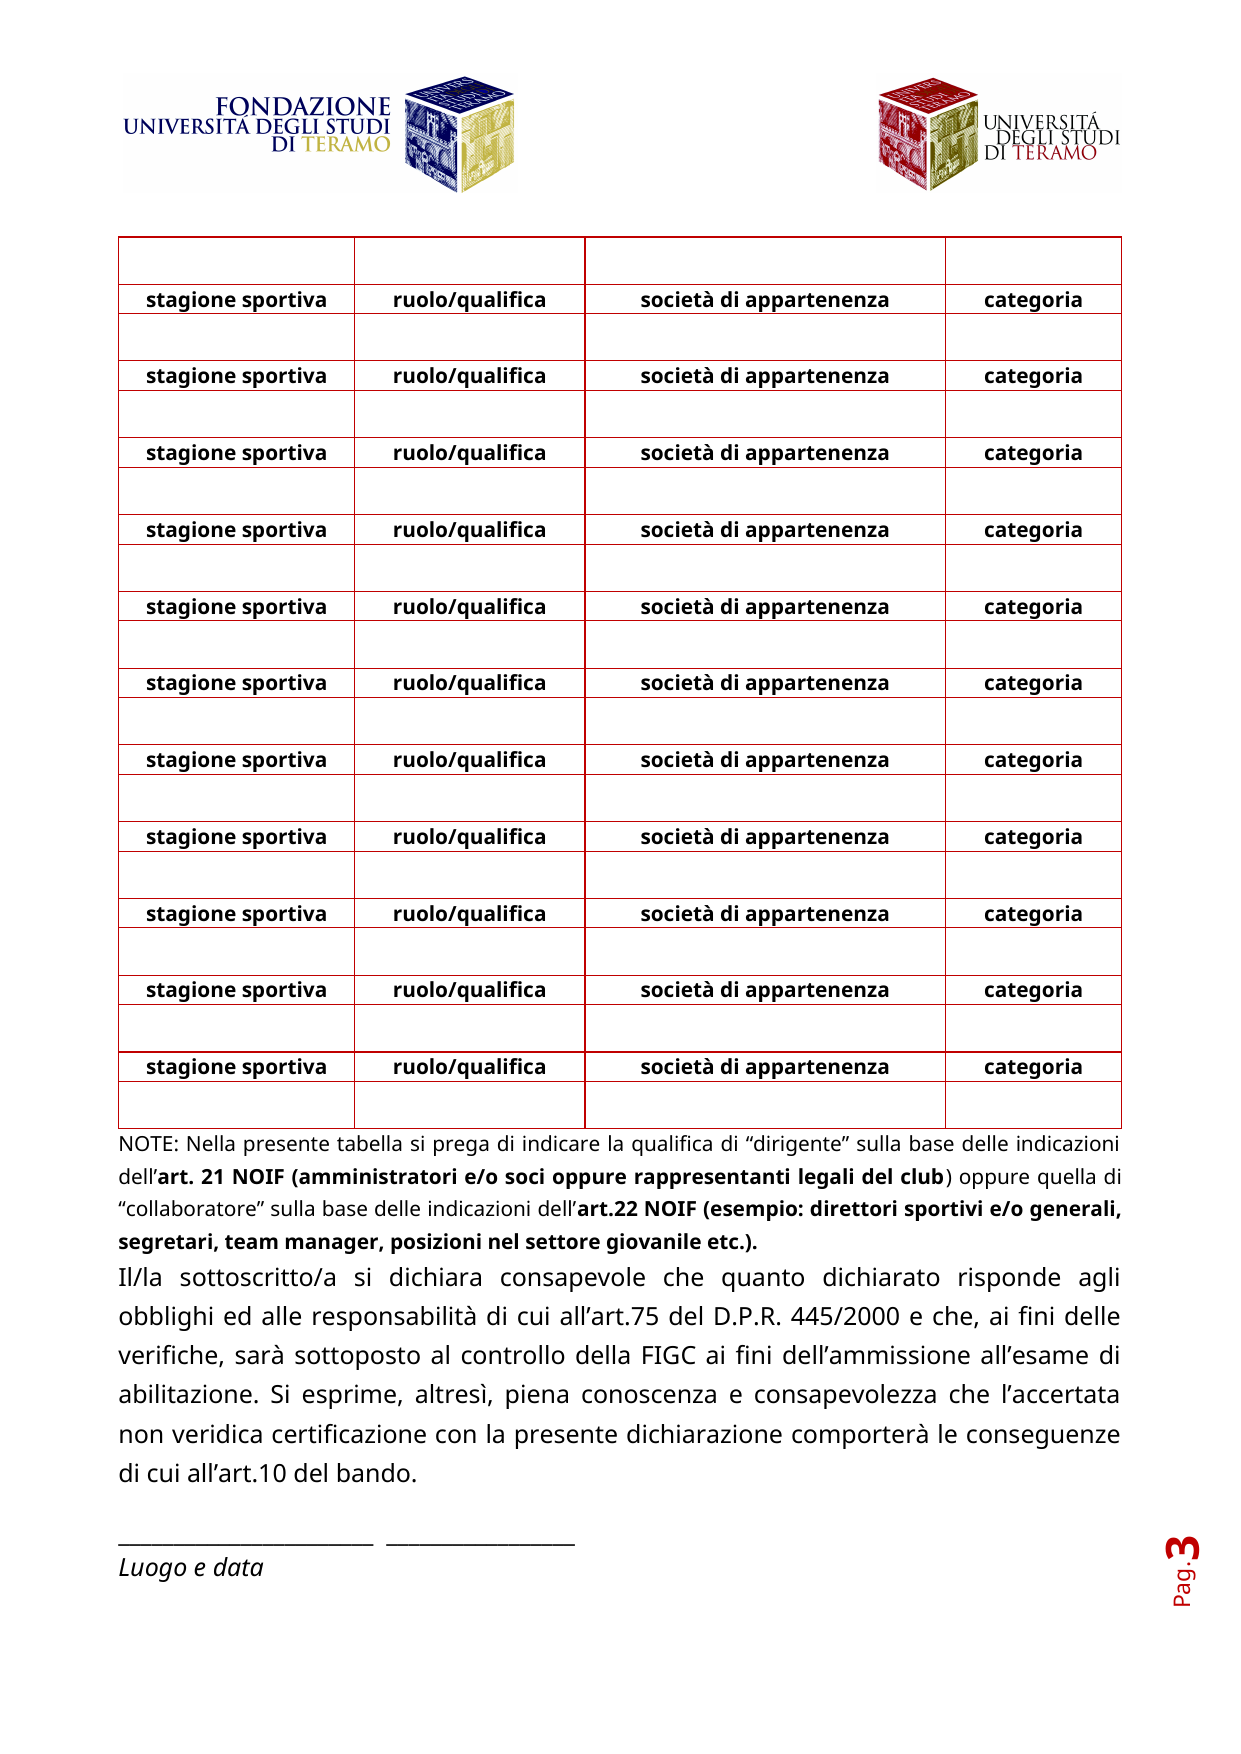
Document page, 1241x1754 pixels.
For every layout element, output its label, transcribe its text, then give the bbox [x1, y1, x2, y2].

table_cell stagione sportiva [119, 515, 354, 543]
table_cell stagione sportiva [119, 899, 354, 927]
table_cell [586, 698, 945, 744]
table_cell [119, 852, 354, 898]
table_cell categoria [946, 361, 1121, 390]
table_cell stagione sportiva [119, 285, 354, 313]
list Il/la sottoscritto/a si dichiara consapevole che quanto dichiarato risponde agli obblighi ed alle responsabilità di cui all’art.75 del D.P.R. 445/2000 e che, ai fini delle verifiche, sarà sottoposto al controllo della FIGC ai fini dell’ammissione all’esame di abilitazione. Si esprime, altresì, piena conoscenza e consapevolezza che l’accertata non veridica certificazione con la presente dichiarazione comporterà le conseguenze di cui all’art.10 del bando. [118, 1259, 1122, 1489]
table_cell società di appartenenza [586, 361, 945, 390]
table_cell [355, 698, 584, 744]
table_cell [119, 545, 354, 591]
table_cell [586, 238, 945, 284]
table_cell [586, 468, 945, 514]
table_cell categoria [946, 669, 1121, 697]
table_cell ruolo/qualifica [355, 669, 584, 697]
table_cell categoria [946, 592, 1121, 620]
table_cell [119, 1082, 354, 1128]
table_cell [119, 775, 354, 821]
table_cell categoria [946, 976, 1121, 1004]
table_cell [586, 1005, 945, 1051]
table_cell stagione sportiva [119, 438, 354, 467]
picture [876, 73, 1123, 193]
picture [123, 73, 518, 193]
table_cell categoria [946, 745, 1121, 774]
table_cell [119, 314, 354, 360]
table_cell ruolo/qualifica [355, 899, 584, 927]
table_cell ruolo/qualifica [355, 515, 584, 543]
table_cell [119, 621, 354, 667]
table_cell [946, 775, 1121, 821]
table_cell [355, 852, 584, 898]
table_cell [355, 775, 584, 821]
table_cell [946, 391, 1121, 437]
table_cell [586, 775, 945, 821]
table_cell [119, 468, 354, 514]
table_cell [586, 852, 945, 898]
table_cell [355, 391, 584, 437]
table_cell ruolo/qualifica [355, 285, 584, 313]
table_cell [586, 1082, 945, 1128]
table_cell [946, 468, 1121, 514]
table_cell [946, 1082, 1121, 1128]
table_cell [946, 621, 1121, 667]
table_cell ruolo/qualifica [355, 822, 584, 851]
table_cell [119, 391, 354, 437]
table_cell [355, 238, 584, 284]
table_cell stagione sportiva [119, 669, 354, 697]
table_cell stagione sportiva [119, 822, 354, 851]
table_cell categoria [946, 822, 1121, 851]
table_cell [946, 698, 1121, 744]
table_cell società di appartenenza [586, 592, 945, 620]
table_cell categoria [946, 899, 1121, 927]
table_cell [355, 1005, 584, 1051]
table_cell [586, 545, 945, 591]
table_cell stagione sportiva [119, 361, 354, 390]
table_cell [355, 1082, 584, 1128]
table_cell [355, 468, 584, 514]
table_cell [355, 314, 584, 360]
table_cell [119, 238, 354, 284]
table_cell [119, 698, 354, 744]
table_cell [946, 545, 1121, 591]
table_cell ruolo/qualifica [355, 976, 584, 1004]
table_cell società di appartenenza [586, 438, 945, 467]
table_cell categoria [946, 438, 1121, 467]
table_cell [946, 238, 1121, 284]
table_cell [586, 928, 945, 974]
table_cell [946, 928, 1121, 974]
table_cell [586, 391, 945, 437]
table_cell categoria [946, 285, 1121, 313]
text Luogo e data [118, 1549, 1122, 1583]
table_cell [119, 1005, 354, 1051]
table_cell [946, 1005, 1121, 1051]
text _______________________ _________________ [118, 1515, 1122, 1549]
table_cell società di appartenenza [586, 669, 945, 697]
table_cell società di appartenenza [586, 976, 945, 1004]
table_cell società di appartenenza [586, 515, 945, 543]
table_cell stagione sportiva [119, 592, 354, 620]
table_cell società di appartenenza [586, 822, 945, 851]
table_cell società di appartenenza [586, 899, 945, 927]
table_cell [355, 621, 584, 667]
table_cell stagione sportiva [119, 976, 354, 1004]
table_cell categoria [946, 515, 1121, 543]
table_cell ruolo/qualifica [355, 361, 584, 390]
table_cell [586, 314, 945, 360]
table_cell [946, 314, 1121, 360]
table_cell società di appartenenza [586, 285, 945, 313]
table_cell ruolo/qualifica [355, 1053, 584, 1081]
list NOTE: Nella presente tabella si prega di indicare la qualifica di “dirigente” sulla base delle indicazioni dell’art. 21 NOIF (amministratori e/o soci oppure rappresentanti legali del club) oppure quella di “collaboratore” sulla base delle indicazioni dell’art.22 NOIF (esempio: direttori sportivi e/o generali, segretari, team manager, posizioni nel settore giovanile etc.). [118, 1129, 1122, 1255]
table_cell categoria [946, 1053, 1121, 1081]
table_cell [119, 928, 354, 974]
table_cell stagione sportiva [119, 745, 354, 774]
table_cell [355, 928, 584, 974]
table_cell [946, 852, 1121, 898]
table_cell stagione sportiva [119, 1053, 354, 1081]
table_cell [586, 621, 945, 667]
table_cell società di appartenenza [586, 1053, 945, 1081]
table_cell società di appartenenza [586, 745, 945, 774]
table_cell ruolo/qualifica [355, 592, 584, 620]
table_cell [355, 545, 584, 591]
table_cell ruolo/qualifica [355, 745, 584, 774]
table_cell ruolo/qualifica [355, 438, 584, 467]
